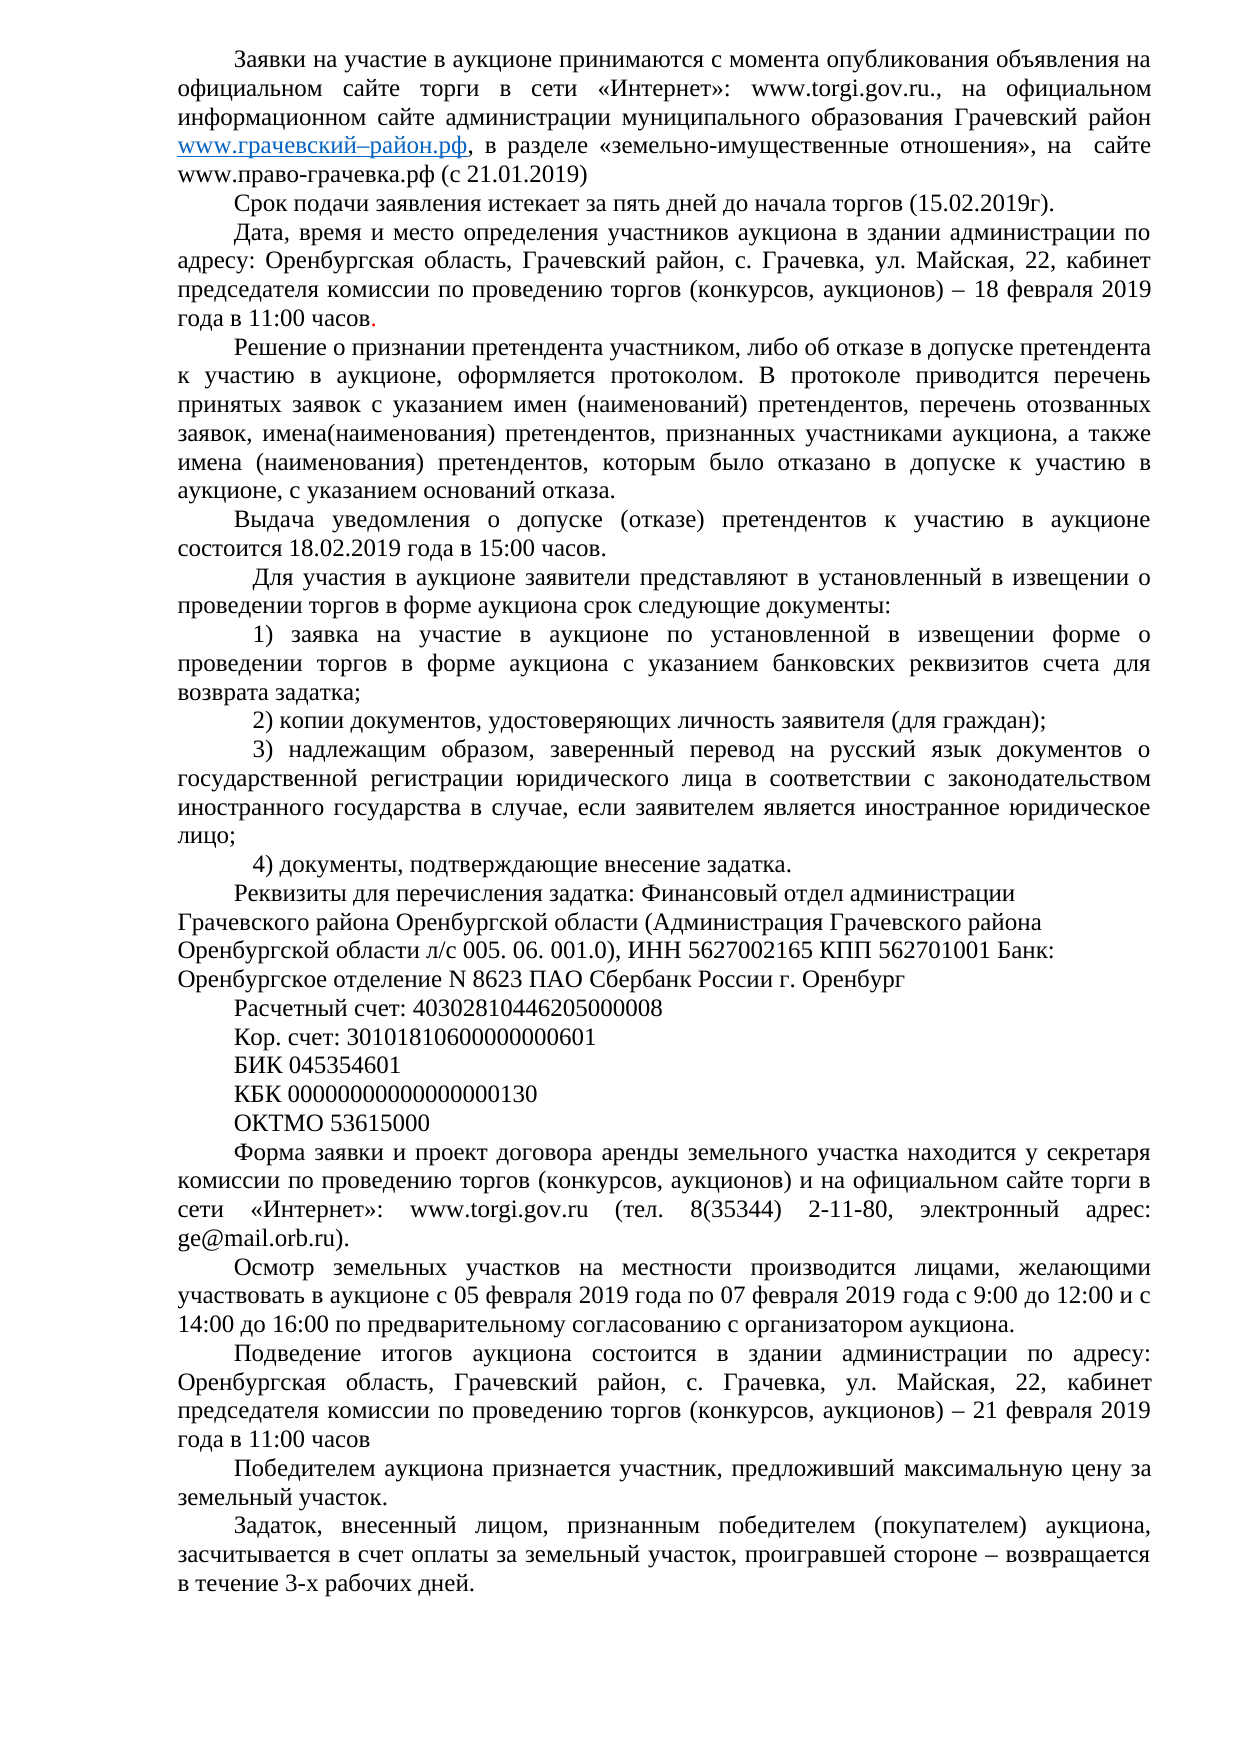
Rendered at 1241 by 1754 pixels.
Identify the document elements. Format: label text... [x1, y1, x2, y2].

text Подведение итогов аукциона состоится в здании администрации по адресу: Оренбургская область, Грачевский район, с. Грачевка, ул. Майская, 22, кабинет председателя комиссии по проведению торгов (конкурсов, аукционов) – 21 февраля 2019 года в 11:00 часов [177, 1338, 1152, 1453]
text 4) документы, подтверждающие внесение задатка. [177, 849, 1152, 878]
text Выдача уведомления о допуске (отказе) претендентов к участию в аукционе состоится 18.02.2019 года в 15:00 часов. [177, 504, 1152, 562]
text Решение о признании претендента участником, либо об отказе в допуске претендента к участию в аукционе, оформляется протоколом. В протоколе приводится перечень принятых заявок с указанием имен (наименований) претендентов, перечень отозванных заявок, имена(наименования) претендентов, признанных участниками аукциона, а также имена (наименования) претендентов, которым было отказано в допуске к участию в аукционе, с указанием оснований отказа. [177, 332, 1152, 504]
text Задаток, внесенный лицом, признанным победителем (покупателем) аукциона, засчитывается в счет оплаты за земельный участок, проигравшей стороне – возвращается в течение 3-х рабочих дней. [177, 1511, 1152, 1597]
text Победителем аукциона признается участник, предложивший максимальную цену за земельный участок. [177, 1453, 1152, 1511]
text 2) копии документов, удостоверяющих личность заявителя (для граждан); [177, 706, 1152, 734]
text Расчетный счет: 40302810446205000008 [177, 993, 1152, 1022]
text Срок подачи заявления истекает за пять дней до начала торгов (15.02.2019г). [177, 188, 1152, 217]
text 3) надлежащим образом, заверенный перевод на русский язык документов о государственной регистрации юридического лица в соответствии с законодательством иностранного государства в случае, если заявителем является иностранное юридическое лицо; [177, 734, 1152, 849]
text КБК 00000000000000000130 [177, 1079, 1152, 1108]
text Реквизиты для перечисления задатка: Финансовый отдел администрации Грачевского района Оренбургской области (Администрация Грачевского района Оренбургской области л/с 005. 06. 001.0), ИНН 5627002165 КПП 562701001 Банк: Оренбургское отделение N 8623 ПАО Сбербанк России г. Оренбург [177, 878, 1152, 993]
text Осмотр земельных участков на местности производится лицами, желающими участвовать в аукционе с 05 февраля 2019 года по 07 февраля 2019 года с 9:00 до 12:00 и с 14:00 до 16:00 по предварительному согласованию с организатором аукциона. [177, 1252, 1152, 1338]
text БИК 045354601 [177, 1051, 1152, 1079]
text Форма заявки и проект договора аренды земельного участка находится у секретаря комиссии по проведению торгов (конкурсов, аукционов) и на официальном сайте торги в сети «Интернет»: www.torgi.gov.ru (тел. 8(35344) 2-11-80, электронный адрес: ge@mail.orb.ru). [177, 1137, 1152, 1252]
text ОКТМО 53615000 [177, 1108, 1152, 1137]
text 1) заявка на участие в аукционе по установленной в извещении форме о проведении торгов в форме аукциона с указанием банковских реквизитов счета для возврата задатка; [177, 619, 1152, 706]
text Заявки на участие в аукционе принимаются с момента опубликования объявления на официальном сайте торги в сети «Интернет»: www.torgi.gov.ru., на официальном информационном сайте администрации муниципального образования Грачевский район www.грачевский–район.рф, в разделе «земельно-имущественные отношения», на сайте www.право-грачевка.рф (с 21.01.2019) [177, 44, 1152, 188]
text Дата, время и место определения участников аукциона в здании администрации по адресу: Оренбургская область, Грачевский район, с. Грачевка, ул. Майская, 22, кабинет председателя комиссии по проведению торгов (конкурсов, аукционов) – 18 февраля 2019 года в 11:00 часов. [177, 217, 1152, 332]
text Для участия в аукционе заявители представляют в установленный в извещении о проведении торгов в форме аукциона срок следующие документы: [177, 562, 1152, 619]
text Кор. счет: 30101810600000000601 [177, 1022, 1152, 1051]
